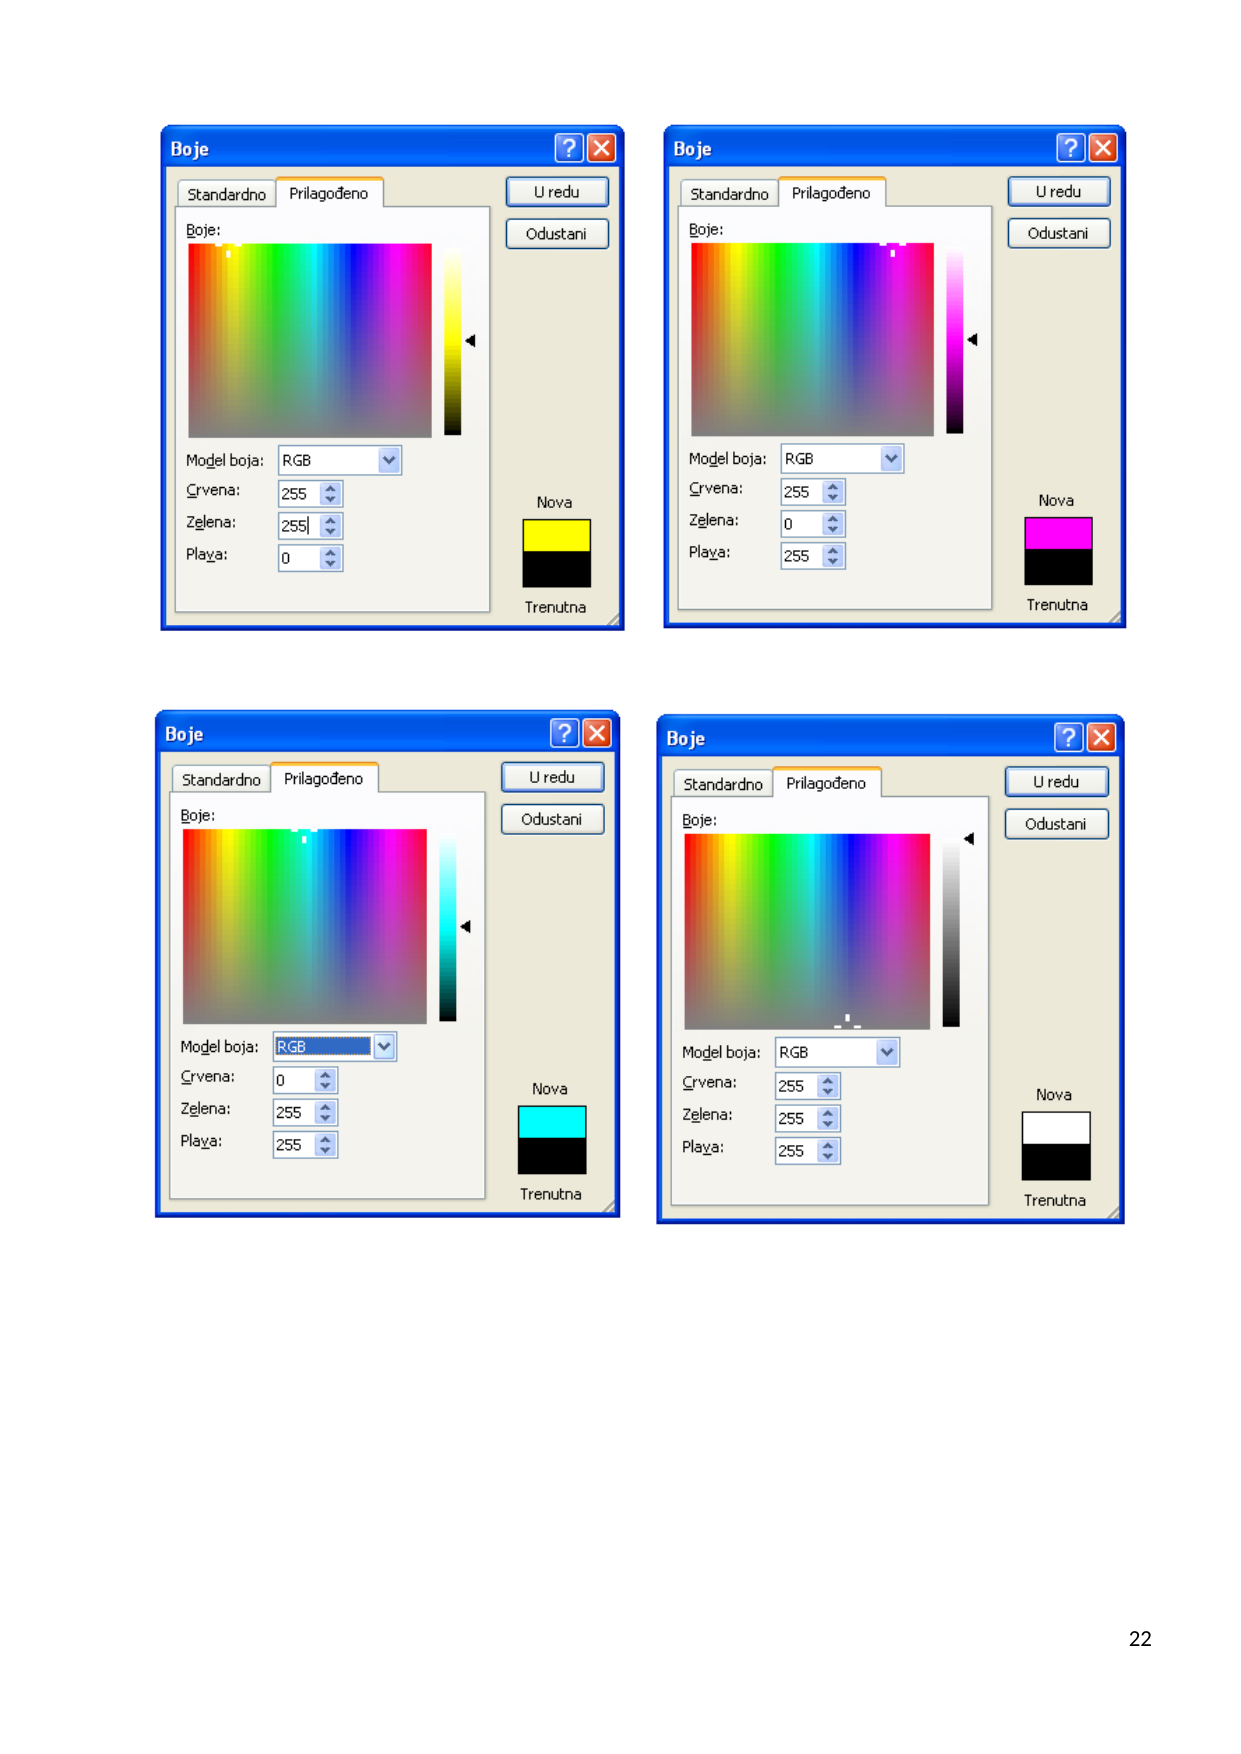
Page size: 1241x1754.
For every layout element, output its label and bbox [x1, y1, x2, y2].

picture [151, 703, 633, 1232]
picture [654, 118, 1132, 634]
picture [651, 703, 1132, 1230]
picture [151, 118, 636, 638]
